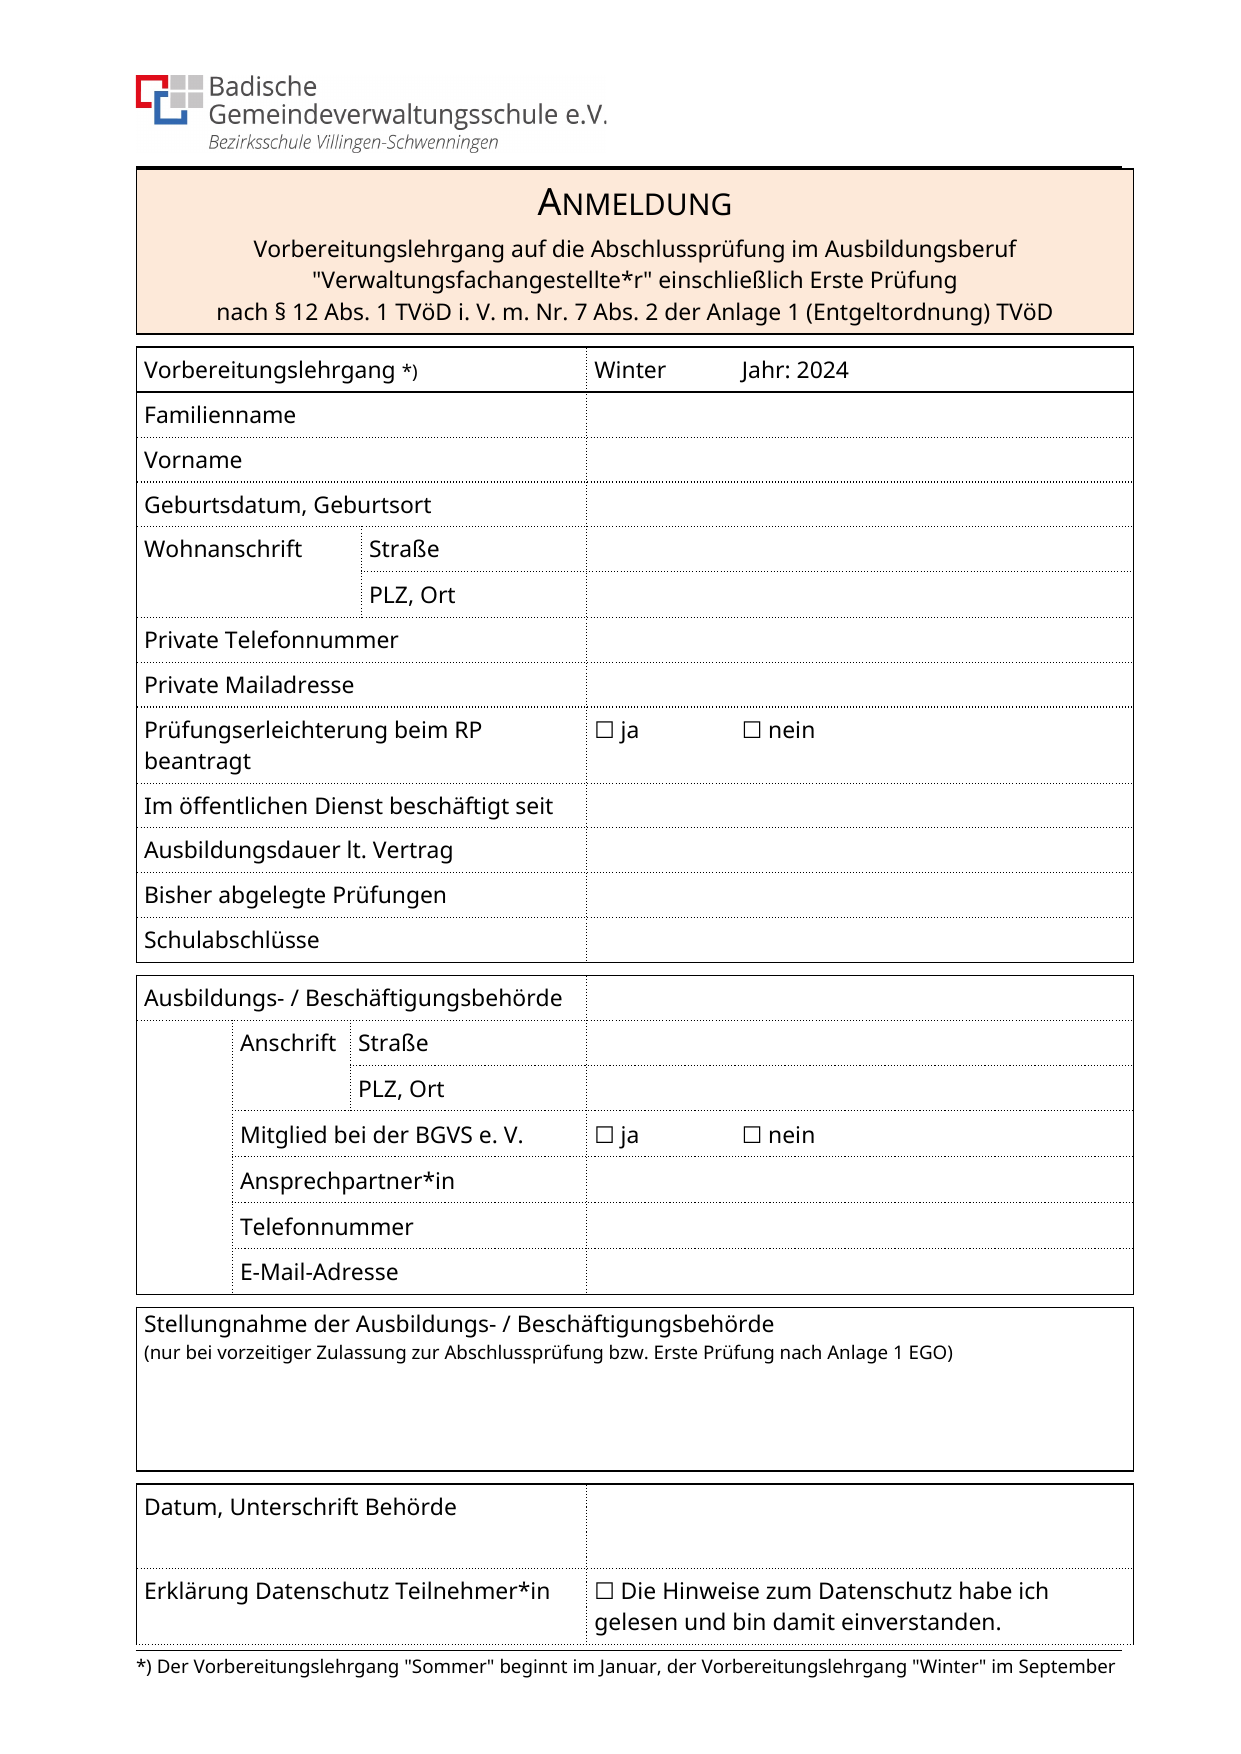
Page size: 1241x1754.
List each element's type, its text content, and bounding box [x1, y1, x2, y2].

table_cell [587, 393, 1133, 437]
table_cell Geburtsdatum, Geburtsort [137, 481, 587, 526]
table_cell [587, 872, 1133, 917]
table_cell Ausbildungsdauer lt. Vertrag [137, 827, 587, 872]
table_cell ja nein [587, 1110, 1133, 1156]
table_cell [587, 1020, 1133, 1064]
table_cell [587, 571, 1133, 617]
table_cell [587, 481, 1133, 526]
table_header Stellungnahme der Ausbildungs- / Beschäftigungsbehörde (nur bei vorzeitiger Zulassung zur Abschlussprüfung bzw. Erste Prüfung nach Anlage 1 EGO) [137, 1308, 1133, 1470]
table_cell Mitglied bei der BGVS e. V. [233, 1110, 587, 1156]
table_cell ja nein [587, 706, 1133, 782]
table_cell Familienname [137, 393, 587, 437]
table_header [587, 1485, 1133, 1568]
table_cell Bisher abgelegte Prüfungen [137, 872, 587, 917]
picture [135, 75, 607, 153]
table_cell E-Mail-Adresse [233, 1248, 587, 1294]
table_cell [587, 617, 1133, 662]
table_cell Ansprechpartner*in [233, 1156, 587, 1202]
table_cell Im öffentlichen Dienst beschäftigt seit [137, 783, 587, 827]
table_cell [587, 662, 1133, 706]
table_cell Private Telefonnummer [137, 617, 587, 662]
table_cell Private Mailadresse [137, 662, 587, 706]
table_cell PLZ, Ort [362, 571, 587, 617]
table_cell [587, 437, 1133, 481]
table_cell Prüfungserleichterung beim RP beantragt [137, 706, 587, 782]
table_cell Telefonnummer [233, 1202, 587, 1248]
table_cell [587, 526, 1133, 571]
table_header Vorbereitungslehrgang *) [137, 348, 587, 391]
table_cell [587, 1202, 1133, 1248]
table_cell [587, 1065, 1133, 1110]
table_cell PLZ, Ort [351, 1065, 587, 1110]
table_header Anmeldung Vorbereitungslehrgang auf die Abschlussprüfung im Ausbildungsberuf "Verwaltungsfachangestellte*r" einschließlich Erste Prüfung nach § 12 Abs. 1 TVöD i. V. m. Nr. 7 Abs. 2 der Anlage 1 (Entgeltordnung) TVöD [137, 170, 1133, 333]
table_cell Straße [351, 1020, 587, 1064]
table_cell Schulabschlüsse [137, 917, 587, 962]
table_cell Wohnanschrift [137, 526, 362, 617]
table_cell [587, 1156, 1133, 1202]
table_cell [587, 1248, 1133, 1294]
table_cell Erklärung Datenschutz Teilnehmer*in [137, 1568, 587, 1644]
table_cell Straße [362, 526, 587, 571]
table_header Ausbildungs- / Beschäftigungsbehörde [137, 976, 587, 1020]
table_cell [587, 917, 1133, 962]
table_cell [587, 783, 1133, 827]
table_cell [587, 827, 1133, 872]
table_cell Vorname [137, 437, 587, 481]
table_header [587, 976, 1133, 1020]
table_cell [137, 1020, 232, 1294]
table_header Jahr: [587, 348, 1133, 391]
table_header Datum, Unterschrift Behörde [137, 1485, 587, 1568]
table_cell Anschrift [233, 1020, 351, 1110]
table_cell Die Hinweise zum Datenschutz habe ich gelesen und bin damit einverstanden. [587, 1568, 1133, 1644]
